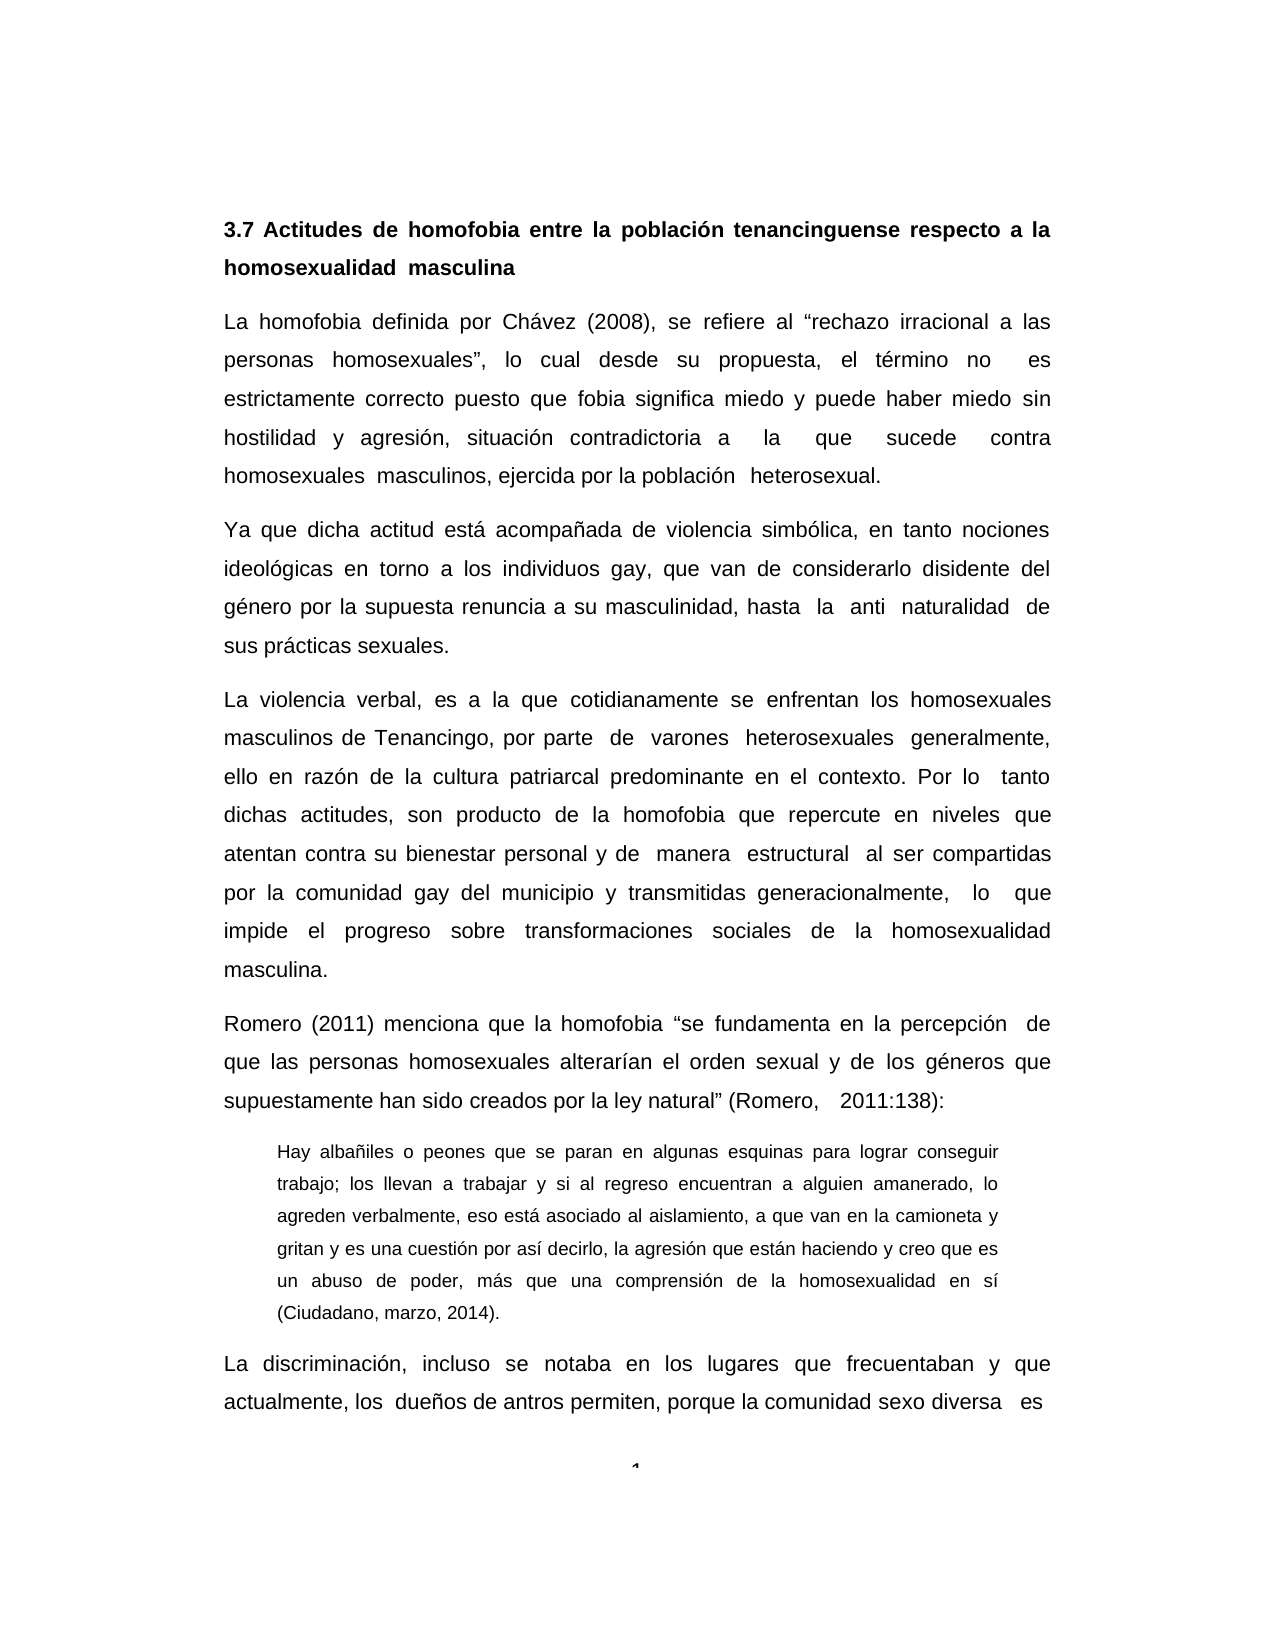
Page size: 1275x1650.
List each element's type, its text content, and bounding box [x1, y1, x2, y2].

text La homofobia definida por Chávez (2008), se refiere al “rechazo irracional a las personas homosexuales”, lo cual desde su propuesta, el término no es estrictamente correcto puesto que fobia significa miedo y puede haber miedo sin hostilidad y agresión, situación contradictoria a la que sucede contra homosexuales masculinos, ejercida por la población heterosexual. [224, 309, 1051, 488]
text Hay albañiles o peones que se paran en algunas esquinas para lograr conseguir trabajo; los llevan a trabajar y si al regreso encuentran a alguien amanerado, lo agreden verbalmente, eso está asociado al aislamiento, a que van en la camioneta y gritan y es una cuestión por así decirlo, la agresión que están haciendo y creo que es un abuso de poder, más que una comprensión de la homosexualidad en sí (Ciudadano, marzo, 2014). [277, 1141, 999, 1324]
text Ya que dicha actitud está acompañada de violencia simbólica, en tanto nociones ideológicas en torno a los individuos gay, que van de considerarlo disidente del género por la supuesta renuncia a su masculinidad, hasta la anti naturalidad de sus prácticas sexuales. [224, 517, 1051, 658]
text Romero (2011) menciona que la homofobia “se fundamenta en la percepción de que las personas homosexuales alterarían el orden sexual y de los géneros que supuestamente han sido creados por la ley natural” (Romero, 2011:138): [224, 1011, 1051, 1113]
text La discriminación, incluso se notaba en los lugares que frecuentaban y que actualmente, los dueños de antros permiten, porque la comunidad sexo diversa es [224, 1351, 1051, 1414]
text La violencia verbal, es a la que cotidianamente se enfrentan los homosexuales masculinos de Tenancingo, por parte de varones heterosexuales generalmente, ello en razón de la cultura patriarcal predominante en el contexto. Por lo tanto dichas actitudes, son producto de la homofobia que repercute en niveles que atentan contra su bienestar personal y de manera estructural al ser compartidas por la comunidad gay del municipio y transmitidas generacionalmente, lo que impide el progreso sobre transformaciones sociales de la homosexualidad masculina. [224, 687, 1052, 982]
subtitle Actitudes de homofobia entre la población tenancinguense respecto a la homosexualidad masculina [224, 217, 1051, 280]
